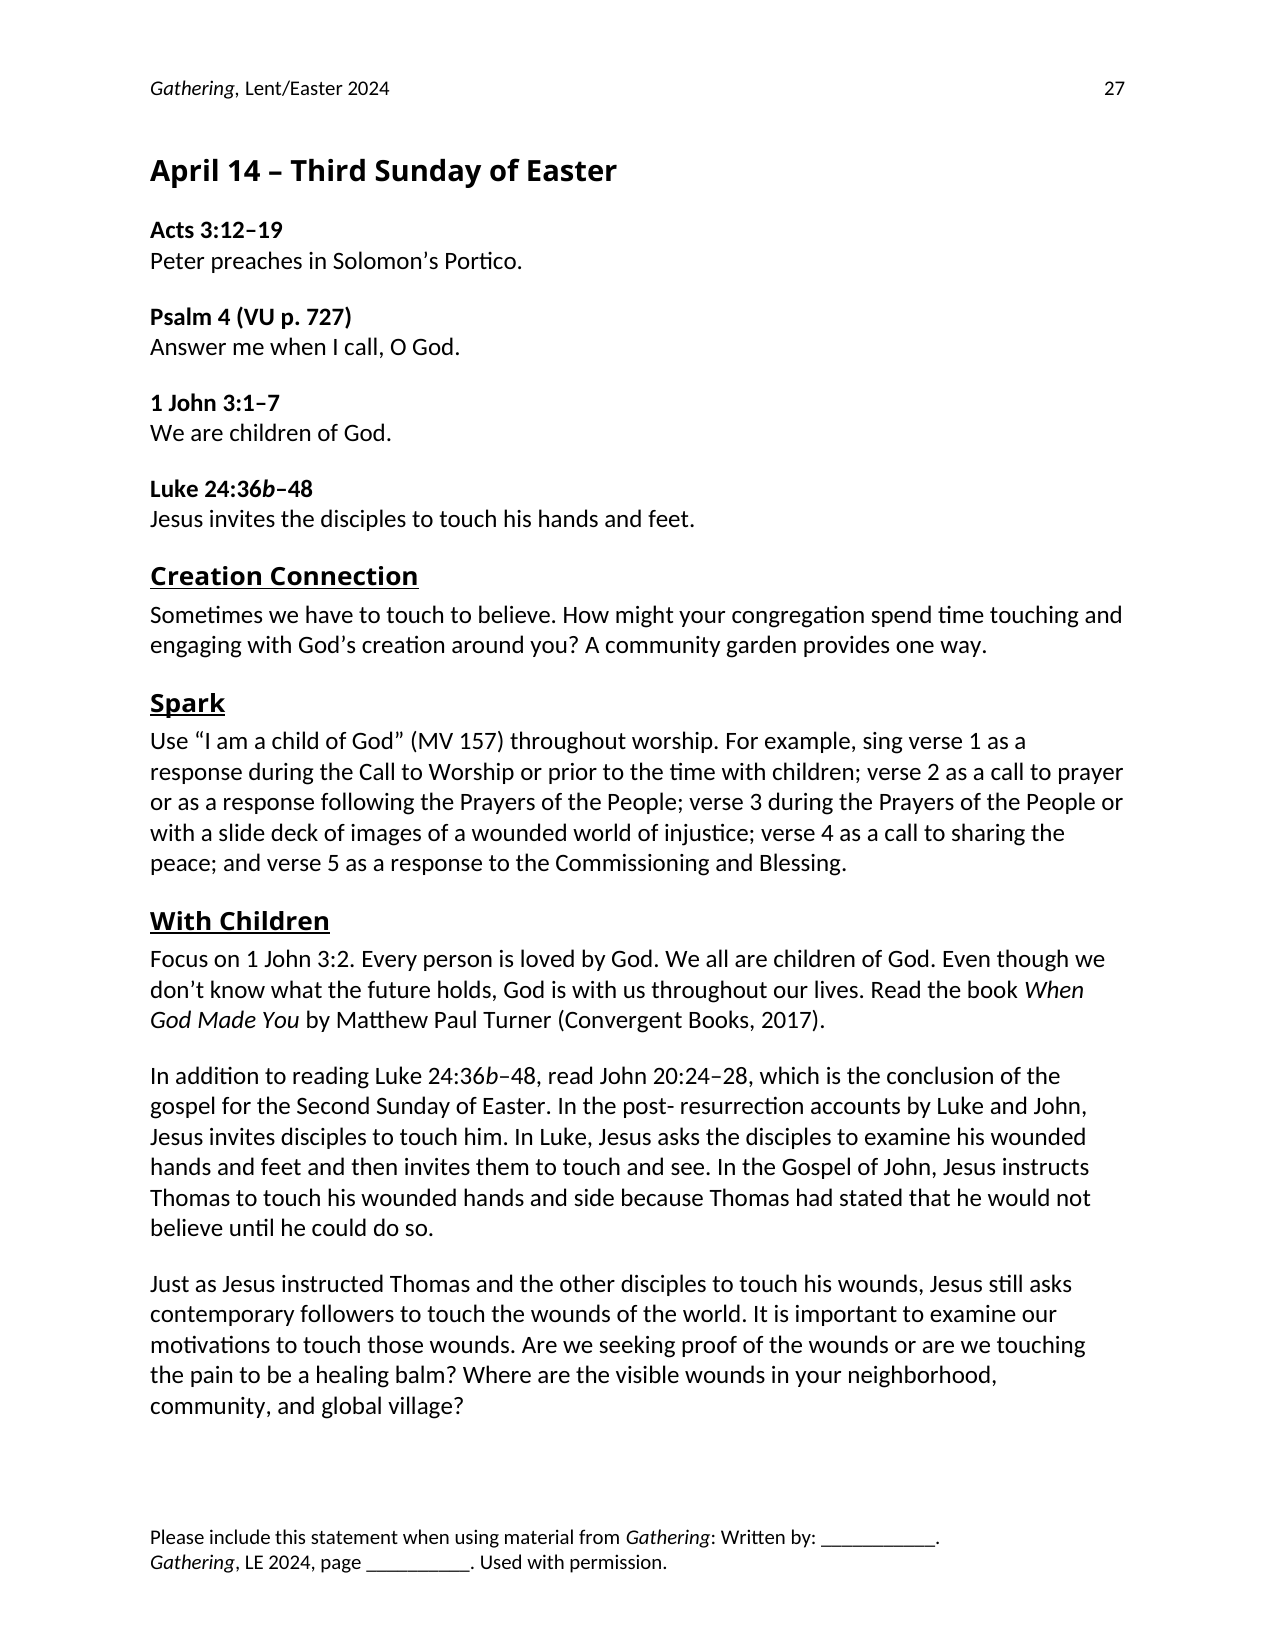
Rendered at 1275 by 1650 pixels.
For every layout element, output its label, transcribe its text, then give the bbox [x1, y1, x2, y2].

text Use “I am a child of God” (MV 157) throughout worship. For example, sing verse 1 as a response during the Call to Worship or prior to the time with children; verse 2 as a call to prayer or as a response following the Prayers of the People; verse 3 during the Prayers of the People or with a slide deck of images of a wounded world of injustice; verse 4 as a call to sharing the peace; and verse 5 as a response to the Commissioning and Blessing. [150, 726, 1125, 878]
subtitle Spark [150, 685, 1125, 719]
text Answer me when I call, O God. [150, 331, 1125, 362]
text Luke 24:36b–48 [150, 473, 1125, 503]
text Jesus invites the disciples to touch his hands and feet. [150, 503, 1125, 534]
text Focus on 1 John 3:2. Every person is loved by God. We all are children of God. Even though we don’t know what the future holds, God is with us throughout our lives. Read the book When God Made You by Matthew Paul Turner (Convergent Books, 2017). [150, 943, 1125, 1035]
text Psalm 4 (VU p. 727) [150, 301, 1125, 331]
text Sometimes we have to touch to believe. How might your congregation spend time touching and engaging with God’s creation around you? A community garden provides one way. [150, 599, 1125, 660]
text 1 John 3:1–7 [150, 387, 1125, 417]
text Just as Jesus instructed Thomas and the other disciples to touch his wounds, Jesus still asks contemporary followers to touch the wounds of the world. It is important to examine our motivations to touch those wounds. Are we seeking proof of the wounds or are we touching the pain to be a healing balm? Where are the visible wounds in your neighborhood, community, and global village? [150, 1268, 1125, 1421]
subtitle Creation Connection [150, 559, 1125, 593]
subtitle April 14 – Third Sunday of Easter [150, 150, 1125, 190]
text In addition to reading Luke 24:36b–48, read John 20:24–28, which is the conclusion of the gospel for the Second Sunday of Easter. In the post- resurrection accounts by Luke and John, Jesus invites disciples to touch him. In Luke, Jesus asks the disciples to examine his wounded hands and feet and then invites them to touch and see. In the Gospel of John, Jesus instructs Thomas to touch his wounded hands and side because Thomas had stated that he would not believe until he could do so. [150, 1060, 1125, 1243]
text Peter preaches in Solomon’s Portico. [150, 245, 1125, 276]
text Acts 3:12–19 [150, 215, 1125, 245]
text We are children of God. [150, 417, 1125, 448]
subtitle With Children [150, 903, 1125, 937]
